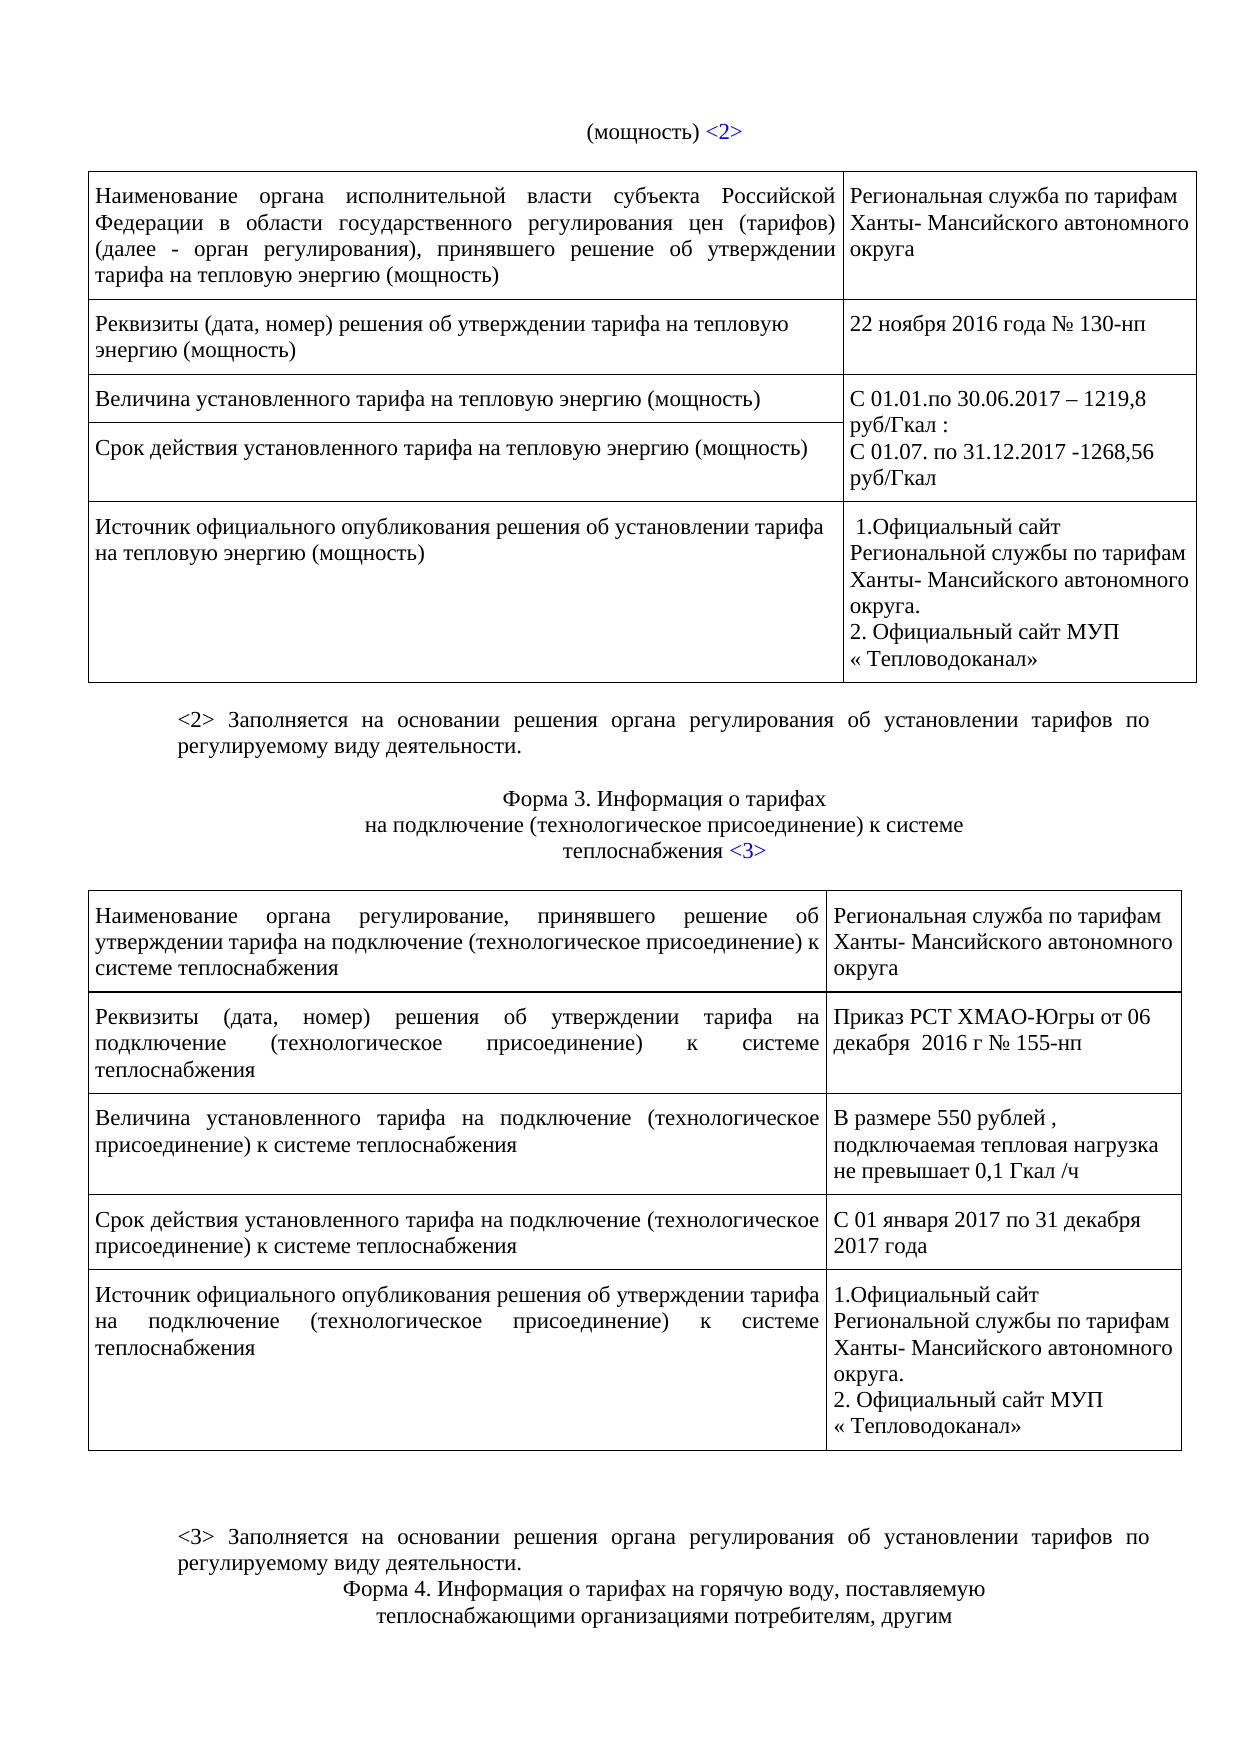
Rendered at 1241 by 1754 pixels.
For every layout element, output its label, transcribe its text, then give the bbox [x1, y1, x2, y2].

table_cell 1.Официальный сайт Региональной службы по тарифам Ханты- Мансийского автономного округа. 2. Официальный сайт МУП « Тепловодоканал» [827, 1270, 1181, 1449]
table_header Наименование органа исполнительной власти субъекта Российской Федерации в области государственного регулирования цен (тарифов) (далее - орган регулирования), принявшего решение об утверждении тарифа на тепловую энергию (мощность) [89, 172, 843, 298]
table_header Региональная служба по тарифам Ханты- Мансийского автономного округа [844, 172, 1196, 298]
table_header Наименование органа регулирование, принявшего решение об утверждении тарифа на подключение (технологическое присоединение) к системе теплоснабжения [89, 891, 826, 991]
table_cell 22 ноября 2016 года № 130-нп [844, 300, 1196, 373]
table_cell Величина установленного тарифа на подключение (технологическое присоединение) к системе теплоснабжения [89, 1094, 826, 1194]
text <2> Заполняется на основании решения органа регулирования об установлении тарифов по регулируемому виду деятельности. [177, 706, 1152, 758]
table_cell Источник официального опубликования решения об утверждении тарифа на подключение (технологическое присоединение) к системе теплоснабжения [89, 1270, 826, 1449]
table_header Региональная служба по тарифам Ханты- Мансийского автономного округа [827, 891, 1181, 991]
text <3> Заполняется на основании решения органа регулирования об установлении тарифов по регулируемому виду деятельности. [177, 1523, 1152, 1576]
table_cell С 01.01.по 30.06.2017 – 1219,8 руб/Гкал : С 01.07. по 31.12.2017 -1268,56 руб/Гкал [844, 375, 1196, 501]
table_cell Реквизиты (дата, номер) решения об утверждении тарифа на тепловую энергию (мощность) [89, 300, 843, 373]
table_cell Срок действия установленного тарифа на тепловую энергию (мощность) [89, 423, 843, 501]
table_cell В размере 550 рублей , подключаемая тепловая нагрузка не превышает 0,1 Гкал /ч [827, 1094, 1181, 1194]
text (мощность) <2> [177, 118, 1152, 144]
table_cell Приказ РСТ ХМАО-Югры от 06 декабря 2016 г № 155-нп [827, 993, 1181, 1093]
table_cell С 01 января 2017 по 31 декабря 2017 года [827, 1195, 1181, 1269]
table_cell 1.Официальный сайт Региональной службы по тарифам Ханты- Мансийского автономного округа. 2. Официальный сайт МУП « Тепловодоканал» [844, 502, 1196, 682]
table_cell Источник официального опубликования решения об установлении тарифа на тепловую энергию (мощность) [89, 502, 843, 682]
table_cell Величина установленного тарифа на тепловую энергию (мощность) [89, 375, 843, 422]
table_cell Срок действия установленного тарифа на подключение (технологическое присоединение) к системе теплоснабжения [89, 1195, 826, 1269]
text на подключение (технологическое присоединение) к системе [177, 811, 1152, 837]
table_cell Реквизиты (дата, номер) решения об утверждении тарифа на подключение (технологическое присоединение) к системе теплоснабжения [89, 993, 826, 1093]
text Форма 4. Информация о тарифах на горячую воду, поставляемую [177, 1576, 1152, 1602]
text теплоснабжающими организациями потребителям, другим [177, 1602, 1152, 1628]
text Форма 3. Информация о тарифах [177, 785, 1152, 811]
text теплоснабжения <3> [177, 837, 1152, 864]
